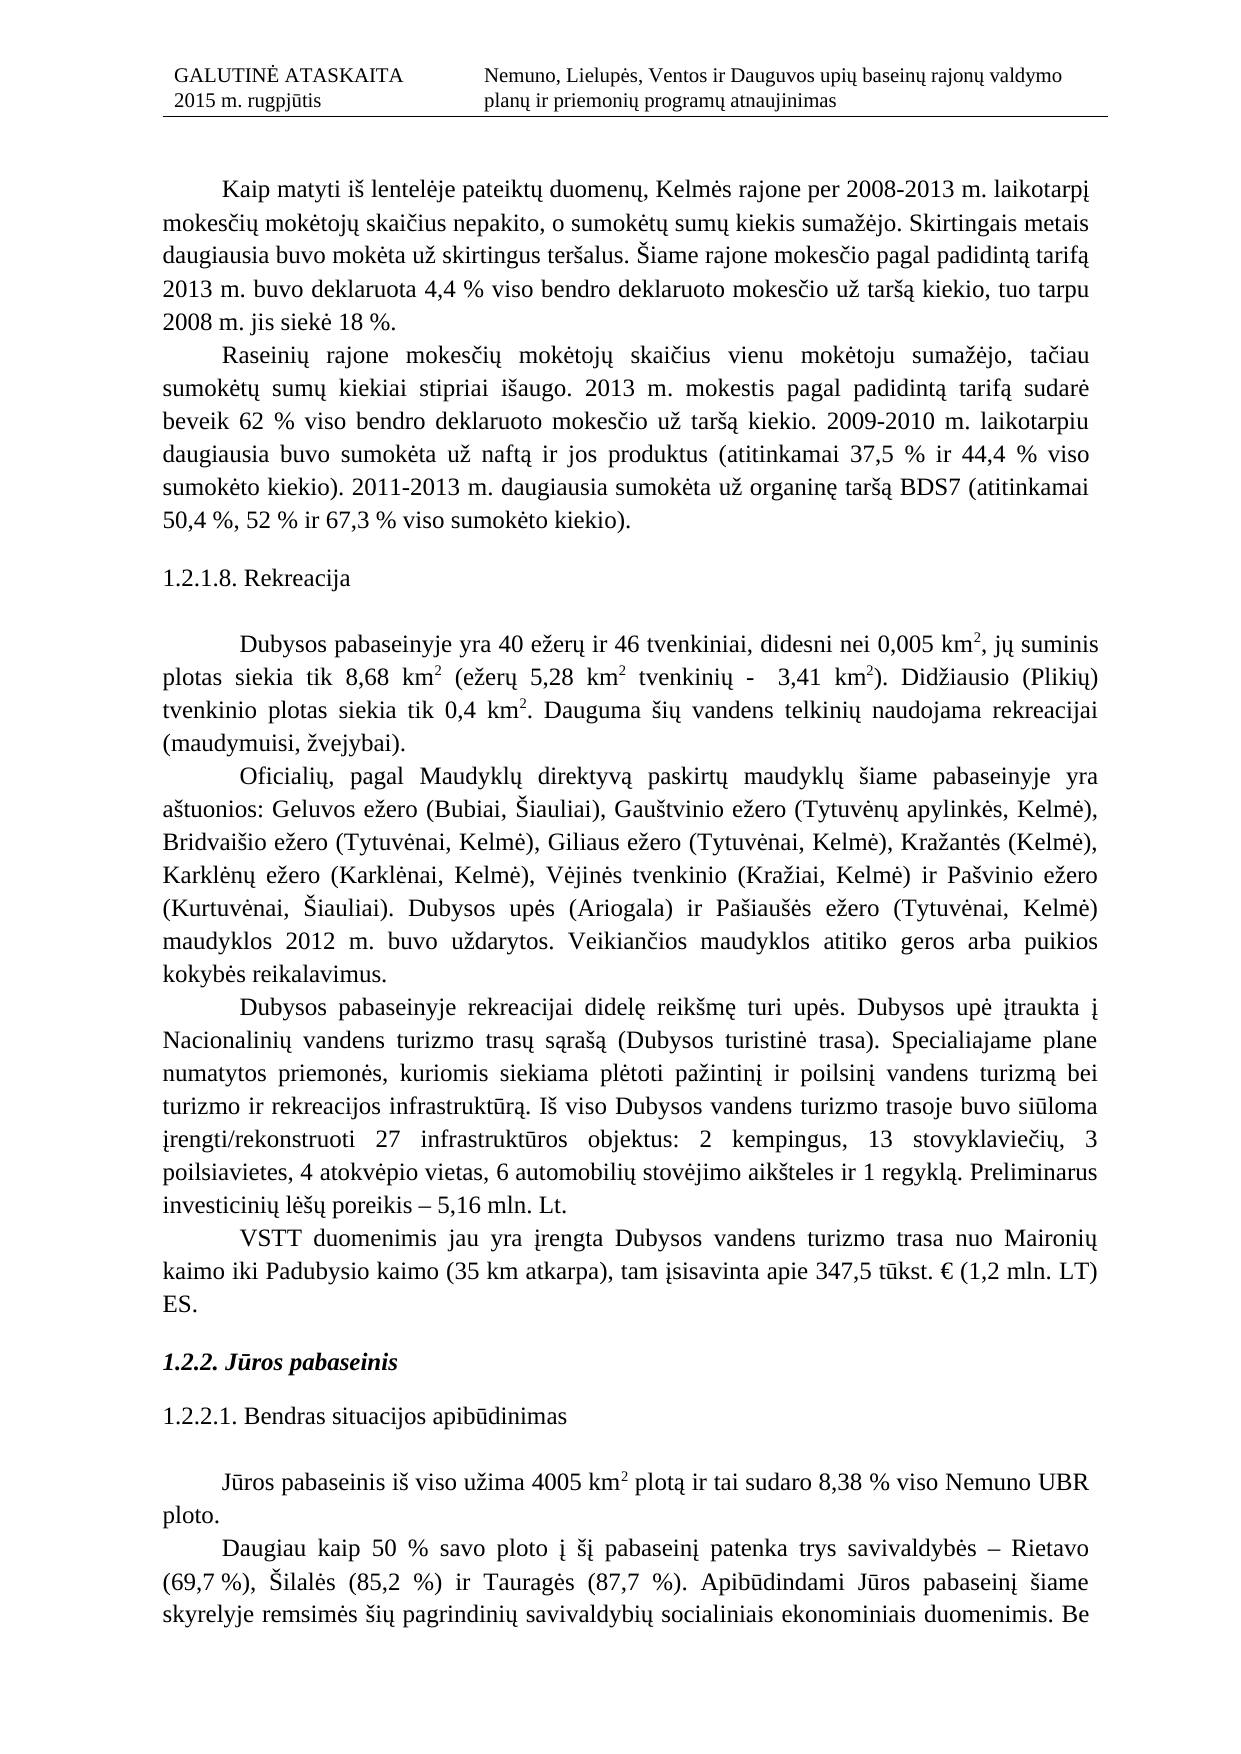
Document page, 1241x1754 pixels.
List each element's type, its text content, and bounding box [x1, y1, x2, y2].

subtitle 1.2.1.8. Rekreacija [162, 563, 1090, 592]
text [162, 1533, 1090, 1628]
text VSTT duomenimis jau yra įrengta Dubysos vandens turizmo trasa nuo Maironių kaimo iki Padubysio kaimo (35 km atkarpa), tam įsisavinta apie 347,5 tūkst. € (1,2 mln. LT) ES. [162, 1223, 1099, 1318]
text Kaip matyti iš lentelėje pateiktų duomenų, Kelmės rajone per 2008-2013 m. laikotarpį mokesčių mokėtojų skaičius nepakito, o sumokėtų sumų kiekis sumažėjo. Skirtingais metais daugiausia buvo mokėta už skirtingus teršalus. Šiame rajone mokesčio pagal padidintą tarifą 2013 m. buvo deklaruota 4,4 % viso bendro deklaruoto mokesčio už taršą kiekio, tuo tarpu 2008 m. jis siekė 18 %. [162, 174, 1090, 335]
text Jūros pabaseinis iš viso užima 4005 km2 plotą ir tai sudaro 8,38 % viso Nemuno UBR ploto. [162, 1467, 1090, 1529]
text Oficialių, pagal Maudyklų direktyvą paskirtų maudyklų šiame pabaseinyje yra aštuonios: Geluvos ežero (Bubiai, Šiauliai), Gauštvinio ežero (Tytuvėnų apylinkės, Kelmė), Bridvaišio ežero (Tytuvėnai, Kelmė), Giliaus ežero (Tytuvėnai, Kelmė), Kražantės (Kelmė), Karklėnų ežero (Karklėnai, Kelmė), Vėjinės tvenkinio (Kražiai, Kelmė) ir Pašvinio ežero (Kurtuvėnai, Šiauliai). Dubysos upės (Ariogala) ir Pašiaušės ežero (Tytuvėnai, Kelmė) maudyklos 2012 m. buvo uždarytos. Veikiančios maudyklos atitiko geros arba puikios kokybės reikalavimus. [162, 761, 1099, 988]
text Raseinių rajone mokesčių mokėtojų skaičius vienu mokėtoju sumažėjo, tačiau sumokėtų sumų kiekiai stipriai išaugo. 2013 m. mokestis pagal padidintą tarifą sudarė beveik 62 % viso bendro deklaruoto mokesčio už taršą kiekio. 2009-2010 m. laikotarpiu daugiausia buvo sumokėta už naftą ir jos produktus (atitinkamai 37,5 % ir 44,4 % viso sumokėto kiekio). 2011-2013 m. daugiausia sumokėta už organinę taršą BDS7 (atitinkamai 50,4 %, 52 % ir 67,3 % viso sumokėto kiekio). [162, 340, 1090, 533]
text Dubysos pabaseinyje rekreacijai didelę reikšmę turi upės. Dubysos upė įtraukta į Nacionalinių vandens turizmo trasų sąrašą (Dubysos turistinė trasa). Specialiajame plane numatytos priemonės, kuriomis siekiama plėtoti pažintinį ir poilsinį vandens turizmą bei turizmo ir rekreacijos infrastruktūrą. Iš viso Dubysos vandens turizmo trasoje buvo siūloma įrengti/rekonstruoti 27 infrastruktūros objektus: 2 kempingus, 13 stovyklaviečių, 3 poilsiavietes, 4 atokvėpio vietas, 6 automobilių stovėjimo aikšteles ir 1 regyklą. Preliminarus investicinių lėšų poreikis – 5,16 mln. Lt. [162, 992, 1099, 1219]
subtitle 1.2.2.1. Bendras situacijos apibūdinimas [162, 1401, 1090, 1430]
subtitle 1.2.2. Jūros pabaseinis [162, 1347, 1090, 1376]
text Dubysos pabaseinyje yra 40 ežerų ir 46 tvenkiniai, didesni nei 0,005 km2, jų suminis plotas siekia tik 8,68 km2 (ežerų 5,28 km2 tvenkinių - 3,41 km2). Didžiausio (Plikių) tvenkinio plotas siekia tik 0,4 km2. Dauguma šių vandens telkinių naudojama rekreacijai (maudymuisi, žvejybai). [162, 629, 1099, 757]
